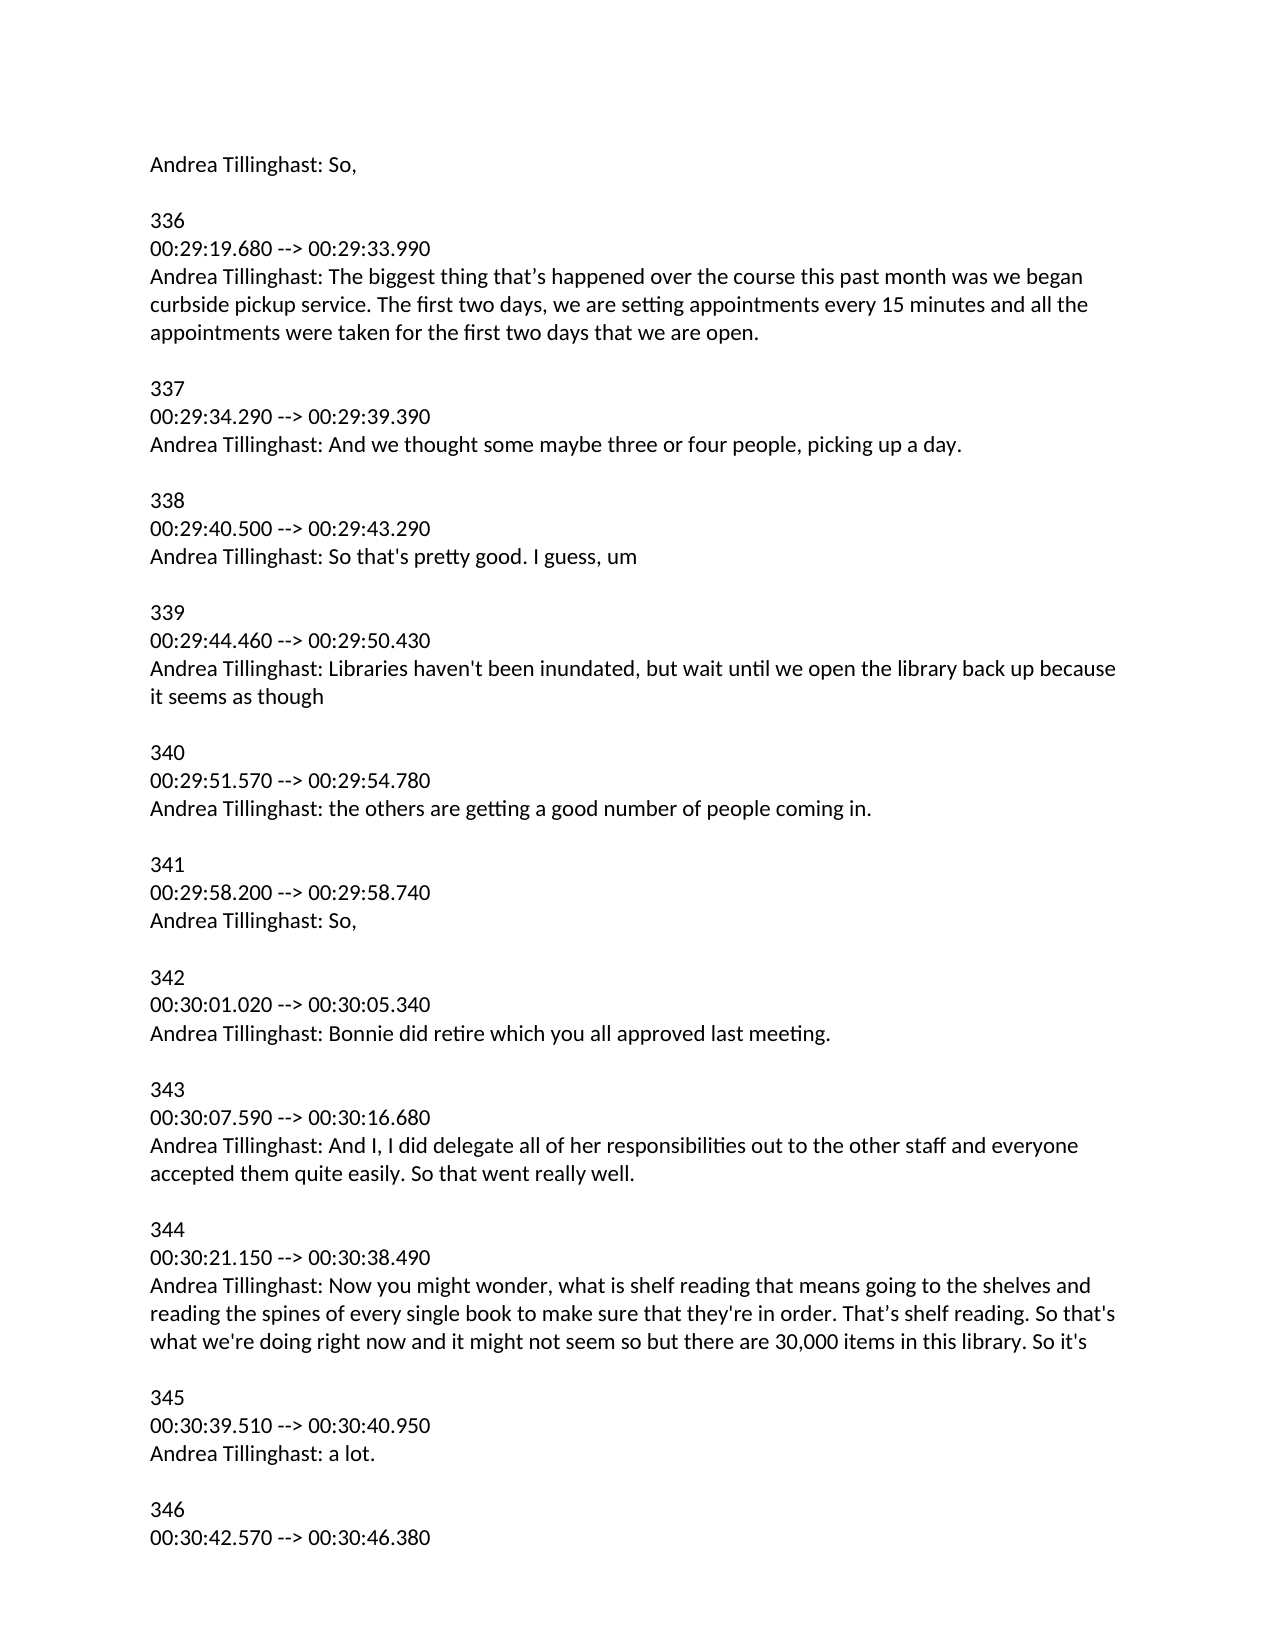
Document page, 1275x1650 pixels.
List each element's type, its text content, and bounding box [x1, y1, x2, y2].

text 337 [150, 374, 1125, 402]
text 343 [150, 1075, 1125, 1103]
text 340 [150, 738, 1125, 766]
text 00:29:51.570 --> 00:29:54.780 [150, 766, 1125, 794]
text Andrea Tillinghast: So, [150, 150, 1125, 178]
text 344 [150, 1215, 1125, 1243]
text 341 [150, 851, 1125, 878]
text Andrea Tillinghast: So that's pretty good. I guess, um [150, 542, 1125, 570]
text Andrea Tillinghast: So, [150, 907, 1125, 934]
text Andrea Tillinghast: The biggest thing that’s happened over the course this past month was we began curbside pickup service. The first two days, we are setting appointments every 15 minutes and all the appointments were taken for the first two days that we are open. [150, 262, 1125, 346]
text 00:30:21.150 --> 00:30:38.490 [150, 1243, 1125, 1271]
text Andrea Tillinghast: Bonnie did retire which you all approved last meeting. [150, 1019, 1125, 1047]
text Andrea Tillinghast: And we thought some maybe three or four people, picking up a day. [150, 430, 1125, 458]
text Andrea Tillinghast: the others are getting a good number of people coming in. [150, 794, 1125, 822]
text 00:30:01.020 --> 00:30:05.340 [150, 991, 1125, 1019]
text 336 [150, 206, 1125, 234]
text 00:30:07.590 --> 00:30:16.680 [150, 1103, 1125, 1131]
text Andrea Tillinghast: And I, I did delegate all of her responsibilities out to the other staff and everyone accepted them quite easily. So that went really well. [150, 1131, 1125, 1187]
text Andrea Tillinghast: a lot. [150, 1439, 1125, 1467]
text 345 [150, 1383, 1125, 1411]
text 00:30:42.570 --> 00:30:46.380 [150, 1523, 1125, 1551]
text 339 [150, 598, 1125, 626]
text 00:29:40.500 --> 00:29:43.290 [150, 514, 1125, 542]
text 342 [150, 963, 1125, 991]
text 00:29:34.290 --> 00:29:39.390 [150, 402, 1125, 430]
text 338 [150, 486, 1125, 514]
text 346 [150, 1495, 1125, 1523]
text Andrea Tillinghast: Now you might wonder, what is shelf reading that means going to the shelves and reading the spines of every single book to make sure that they're in order. That’s shelf reading. So that's what we're doing right now and it might not seem so but there are 30,000 items in this library. So it's [150, 1271, 1125, 1355]
text 00:29:58.200 --> 00:29:58.740 [150, 878, 1125, 907]
text Andrea Tillinghast: Libraries haven't been inundated, but wait until we open the library back up because it seems as though [150, 654, 1125, 710]
text 00:29:19.680 --> 00:29:33.990 [150, 234, 1125, 262]
text 00:29:44.460 --> 00:29:50.430 [150, 626, 1125, 654]
text 00:30:39.510 --> 00:30:40.950 [150, 1411, 1125, 1439]
